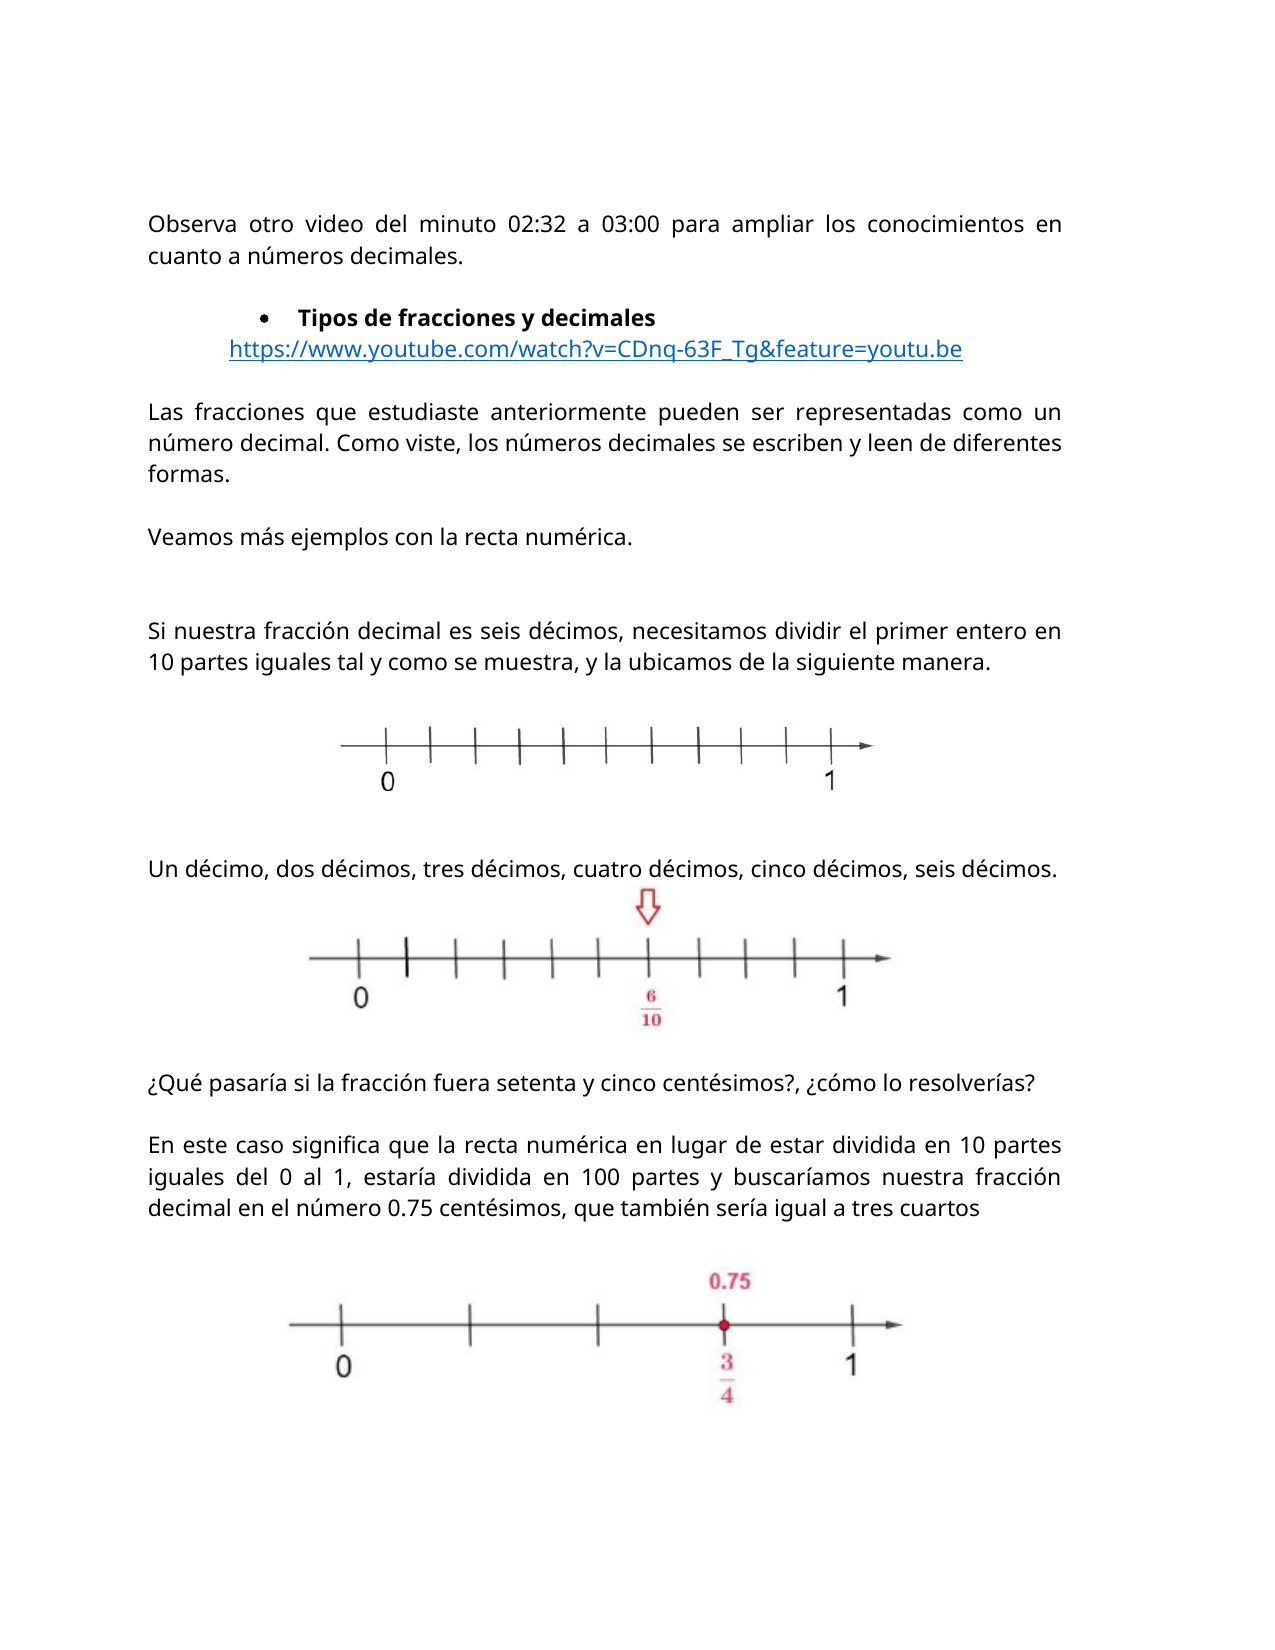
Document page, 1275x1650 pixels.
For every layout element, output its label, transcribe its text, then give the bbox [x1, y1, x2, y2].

text ¿Qué pasaría si la fracción fuera setenta y cinco centésimos?, ¿cómo lo resolverías? [148, 1067, 1063, 1098]
text Un décimo, dos décimos, tres décimos, cuatro décimos, cinco décimos, seis décimos. [148, 853, 1063, 884]
text Las fracciones que estudiaste anteriormente pueden ser representadas como un número decimal. Como viste, los números decimales se escriben y leen de diferentes formas. [148, 396, 1063, 490]
text En este caso significa que la recta numérica en lugar de estar dividida en 10 partes iguales del 0 al 1, estaría dividida en 100 partes y buscaríamos nuestra fracción decimal en el número 0.75 centésimos, que también sería igual a tres cuartos [148, 1129, 1063, 1223]
picture [272, 1254, 939, 1419]
text Si nuestra fracción decimal es seis décimos, necesitamos dividir el primer entero en 10 partes iguales tal y como se muestra, y la ubicamos de la siguiente manera. [148, 615, 1063, 677]
text Observa otro video del minuto 02:32 a 03:00 para ampliar los conocimientos en cuanto a números decimales. [148, 208, 1063, 271]
picture [328, 708, 883, 822]
text Veamos más ejemplos con la recta numérica. [148, 521, 1063, 552]
list Tipos de fracciones y decimales [260, 302, 1063, 333]
list https://www.youtube.com/watch?v=CDnq-63F_Tg&feature=youtu.be [229, 333, 1063, 365]
picture [306, 884, 905, 1036]
